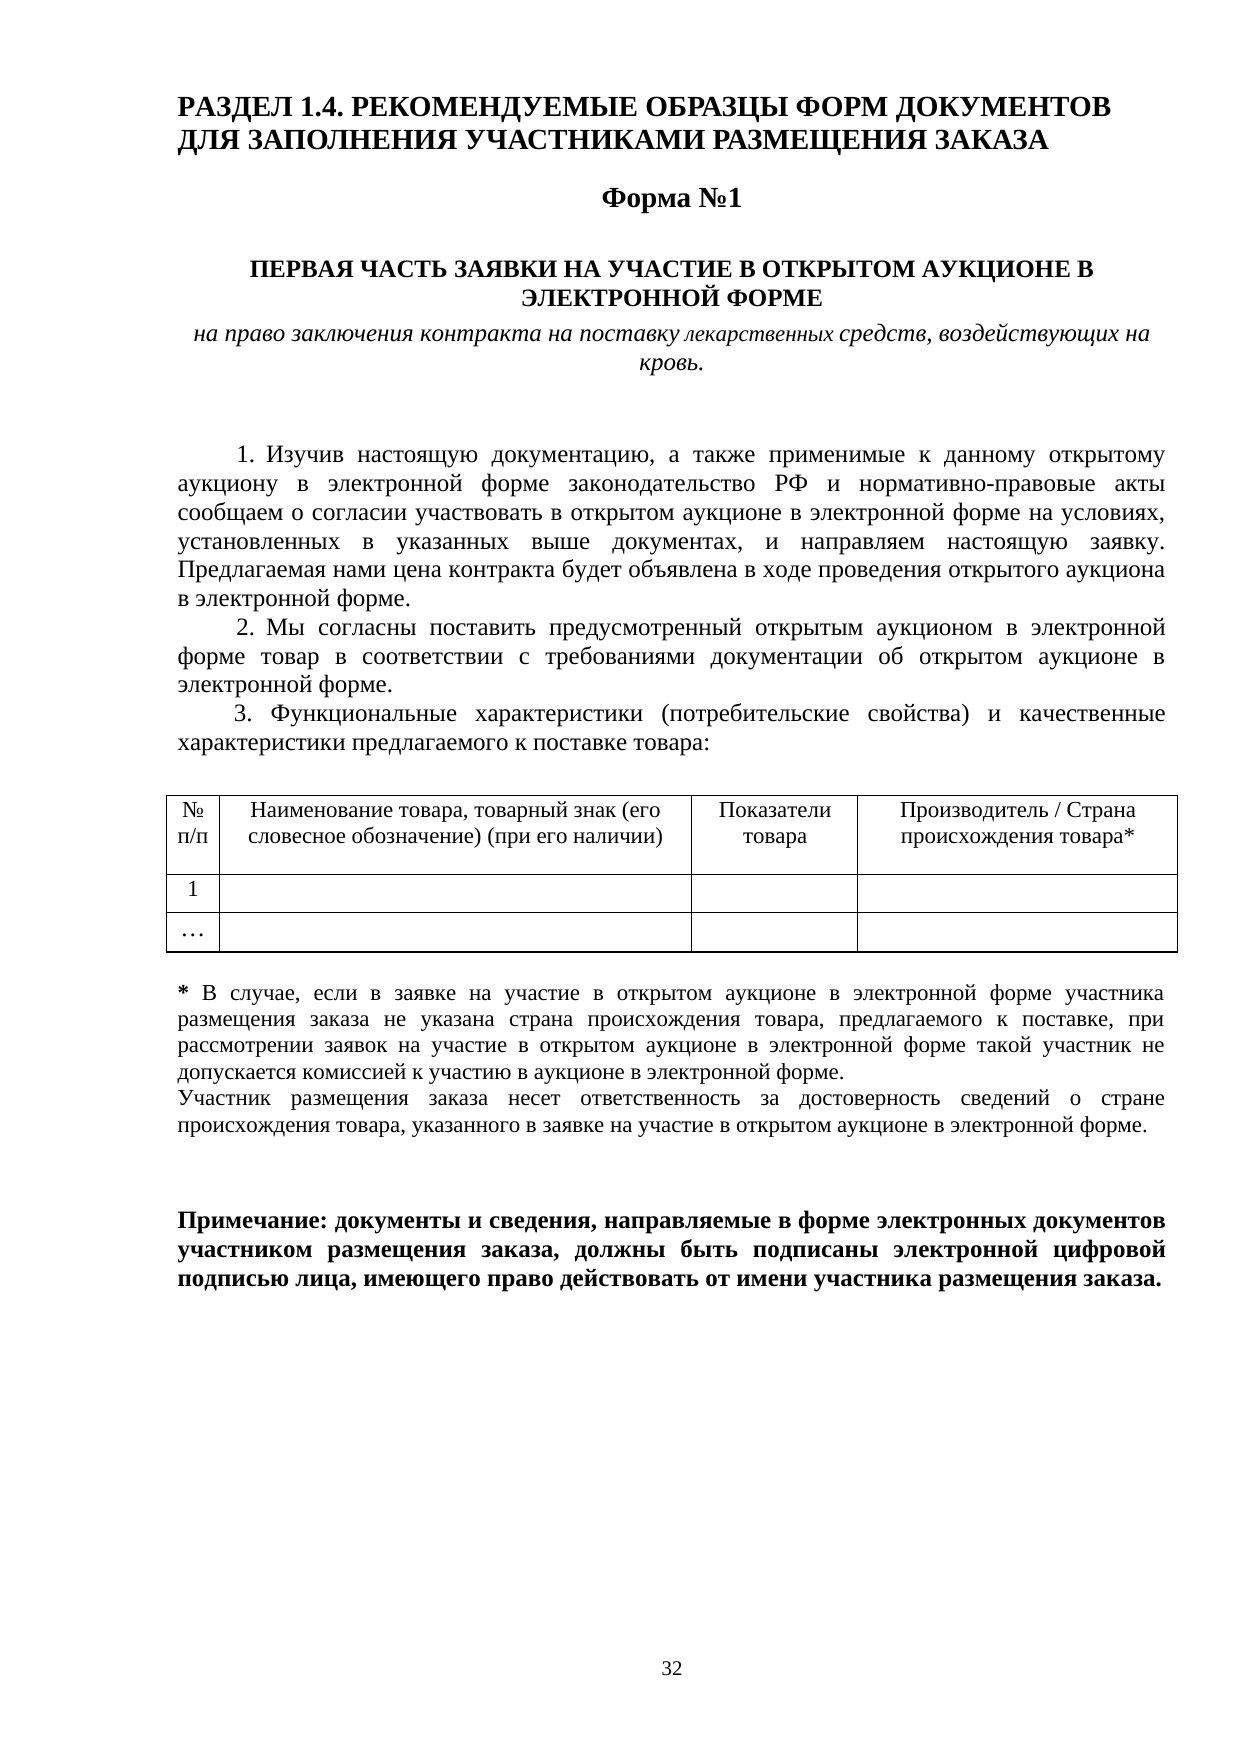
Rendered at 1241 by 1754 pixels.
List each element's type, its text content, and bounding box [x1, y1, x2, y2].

table_cell … [167, 913, 219, 951]
text * В случае, если в заявке на участие в открытом аукционе в электронной форме участника размещения заказа не указана страна происхождения товара, предлагаемого к поставке, при рассмотрении заявок на участие в открытом аукционе в электронной форме такой участник не допускается комиссией к участию в аукционе в электронной форме. [177, 979, 1166, 1084]
text 3. Функциональные характеристики (потребительские свойства) и качественные характеристики предлагаемого к поставке товара: [177, 698, 1166, 756]
table_header Показатели товара [692, 796, 857, 874]
text 2. Мы согласны поставить предусмотренный открытым аукционом в электронной форме товар в соответствии с требованиями документации об открытом аукционе в электронной форме. [177, 612, 1166, 698]
text 1. Изучив настоящую документацию, а также применимые к данному открытому аукциону в электронной форме законодательство РФ и нормативно-правовые акты сообщаем о согласии участвовать в открытом аукционе в электронной форме на условиях, установленных в указанных выше документах, и направляем настоящую заявку. Предлагаемая нами цена контракта будет объявлена в ходе проведения открытого аукциона в электронной форме. [177, 439, 1166, 612]
text Участник размещения заказа несет ответственность за достоверность сведений о стране происхождения товара, указанного в заявке на участие в открытом аукционе в электронной форме. [177, 1084, 1166, 1137]
table_cell [692, 875, 857, 912]
text на право заключения контракта на поставку лекарственных средств, воздействующих на кровь. [177, 318, 1166, 376]
text Форма №1 [177, 180, 1166, 213]
table_cell [220, 913, 691, 951]
table_cell [858, 913, 1177, 951]
text ПЕРВАЯ ЧАСТЬ ЗАЯВКИ НА УЧАСТИЕ В ОТКРЫТОМ АУКЦИОНЕ В ЭЛЕКТРОННОЙ ФОРМЕ [177, 254, 1166, 312]
table_cell [692, 913, 857, 951]
table_header Наименование товара, товарный знак (его словесное обозначение) (при его наличии) [220, 796, 691, 874]
table_cell [858, 875, 1177, 912]
table_cell [220, 875, 691, 912]
table_header Производитель / Страна происхождения товара* [858, 796, 1177, 874]
table_header № п/п [167, 796, 219, 874]
table_cell 1 [167, 875, 219, 912]
text Примечание: документы и сведения, направляемые в форме электронных документов участником размещения заказа, должны быть подписаны электронной цифровой подписью лица, имеющего право действовать от имени участника размещения заказа. [177, 1206, 1166, 1292]
text РАЗДЕЛ 1.4. РЕКОМЕНДУЕМЫЕ ОБРАЗЦЫ ФОРМ ДОКУМЕНТОВ ДЛЯ ЗАПОЛНЕНИЯ УЧАСТНИКАМИ РАЗМЕЩЕНИЯ ЗАКАЗА [177, 89, 1166, 156]
